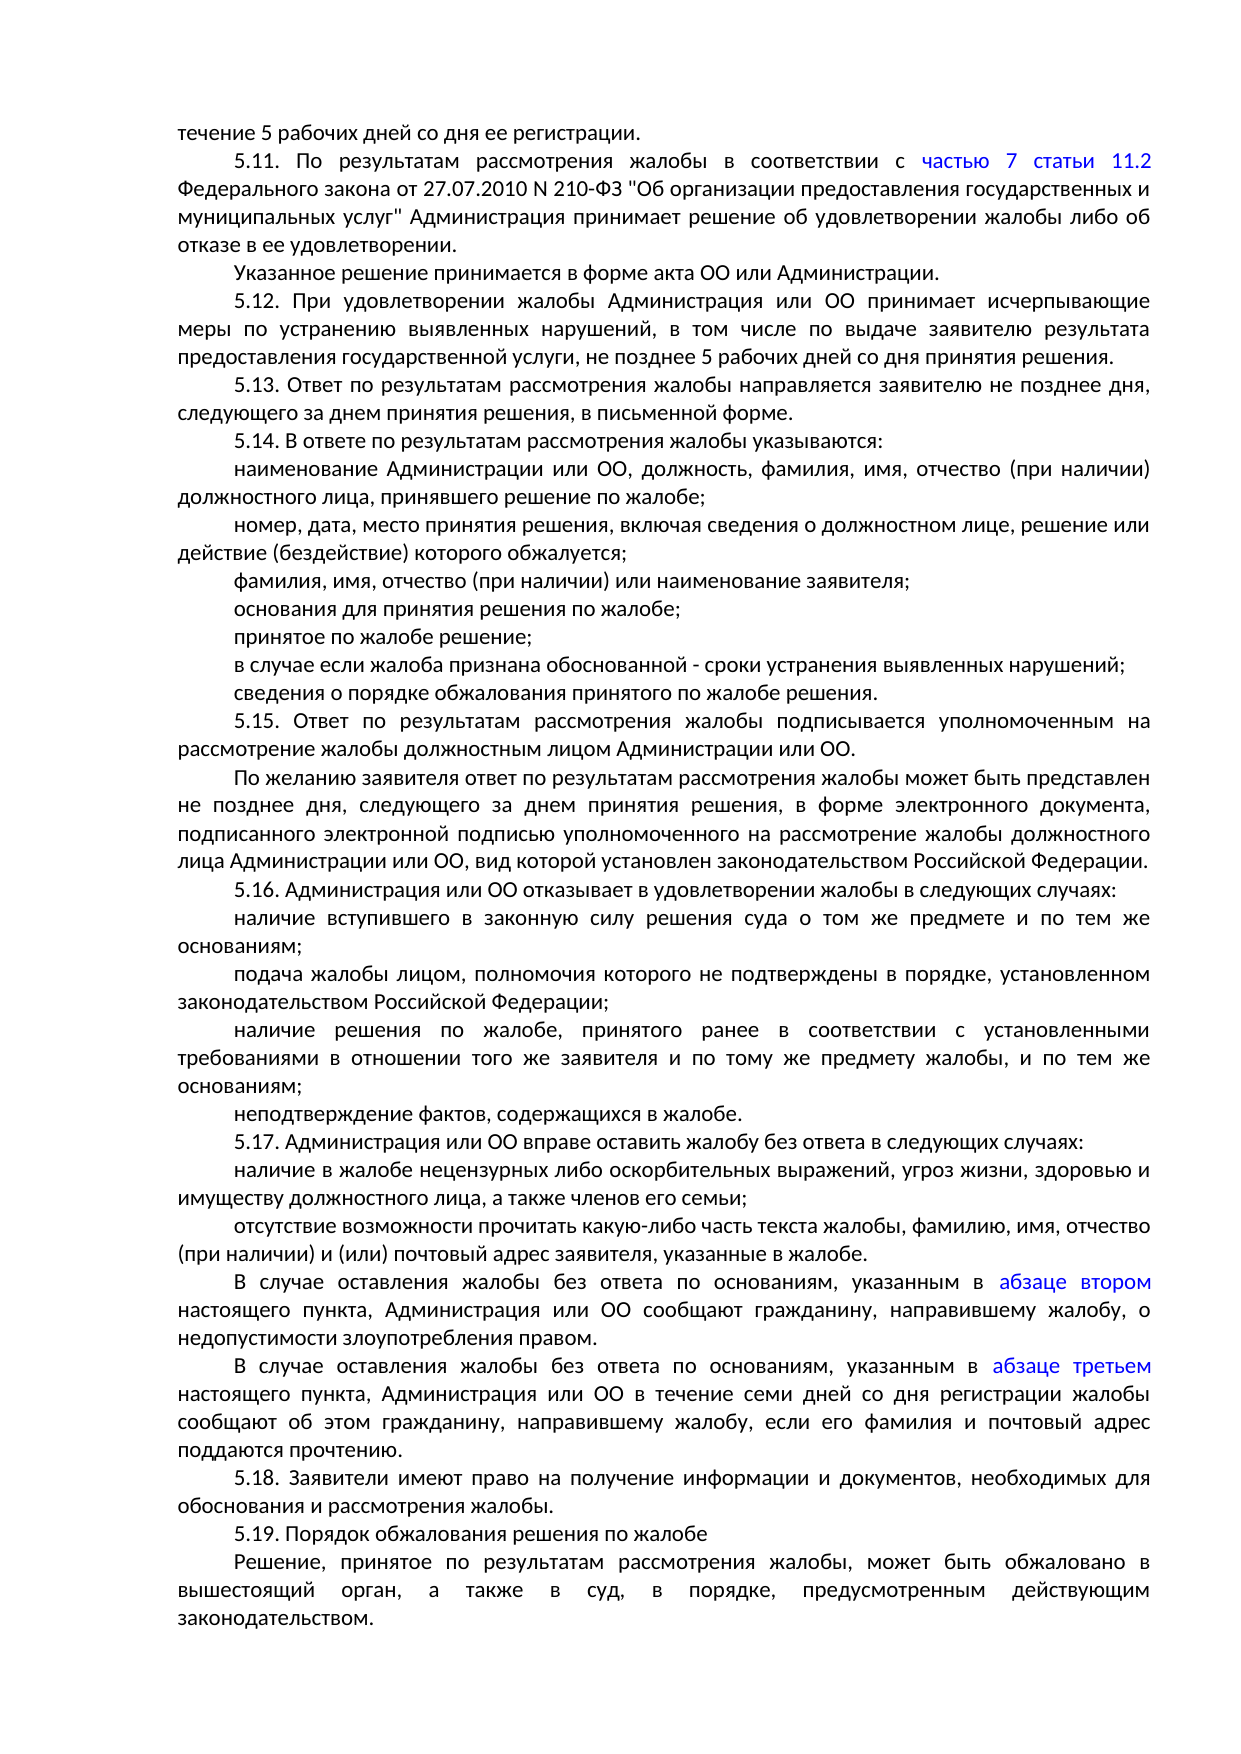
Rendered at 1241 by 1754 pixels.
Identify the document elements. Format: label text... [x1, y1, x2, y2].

text В случае оставления жалобы без ответа по основаниям, указанным в абзаце втором настоящего пункта, Администрация или ОО сообщают гражданину, направившему жалобу, о недопустимости злоупотребления правом. [177, 1267, 1152, 1351]
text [177, 118, 1152, 146]
text 5.11. По результатам рассмотрения жалобы в соответствии с частью 7 статьи 11.2 Федерального закона от 27.07.2010 N 210-ФЗ "Об организации предоставления государственных и муниципальных услуг" Администрация принимает решение об удовлетворении жалобы либо об отказе в ее удовлетворении. [177, 146, 1152, 258]
text В случае оставления жалобы без ответа по основаниям, указанным в абзаце третьем настоящего пункта, Администрация или ОО в течение семи дней со дня регистрации жалобы сообщают об этом гражданину, направившему жалобу, если его фамилия и почтовый адрес поддаются прочтению. [177, 1351, 1152, 1463]
text номер, дата, место принятия решения, включая сведения о должностном лице, решение или действие (бездействие) которого обжалуется; [177, 510, 1152, 566]
text 5.17. Администрация или ОО вправе оставить жалобу без ответа в следующих случаях: [177, 1127, 1152, 1155]
text наличие решения по жалобе, принятого ранее в соответствии с установленными требованиями в отношении того же заявителя и по тому же предмету жалобы, и по тем же основаниям; [177, 1015, 1152, 1099]
text 5.16. Администрация или ОО отказывает в удовлетворении жалобы в следующих случаях: [177, 875, 1152, 903]
text 5.15. Ответ по результатам рассмотрения жалобы подписывается уполномоченным на рассмотрение жалобы должностным лицом Администрации или ОО. [177, 707, 1152, 763]
text Решение, принятое по результатам рассмотрения жалобы, может быть обжаловано в вышестоящий орган, а также в суд, в порядке, предусмотренным действующим законодательством. [177, 1547, 1152, 1631]
text наличие вступившего в законную силу решения суда о том же предмете и по тем же основаниям; [177, 903, 1152, 959]
text сведения о порядке обжалования принятого по жалобе решения. [177, 678, 1152, 707]
text По желанию заявителя ответ по результатам рассмотрения жалобы может быть представлен не позднее дня, следующего за днем принятия решения, в форме электронного документа, подписанного электронной подписью уполномоченного на рассмотрение жалобы должностного лица Администрации или ОО, вид которой установлен законодательством Российской Федерации. [177, 763, 1152, 875]
text наличие в жалобе нецензурных либо оскорбительных выражений, угроз жизни, здоровью и имуществу должностного лица, а также членов его семьи; [177, 1155, 1152, 1211]
text основания для принятия решения по жалобе; [177, 594, 1152, 622]
text фамилия, имя, отчество (при наличии) или наименование заявителя; [177, 566, 1152, 594]
text 5.19. Порядок обжалования решения по жалобе [177, 1519, 1152, 1547]
text 5.12. При удовлетворении жалобы Администрация или ОО принимает исчерпывающие меры по устранению выявленных нарушений, в том числе по выдаче заявителю результата предоставления государственной услуги, не позднее 5 рабочих дней со дня принятия решения. [177, 286, 1152, 370]
text отсутствие возможности прочитать какую-либо часть текста жалобы, фамилию, имя, отчество (при наличии) и (или) почтовый адрес заявителя, указанные в жалобе. [177, 1211, 1152, 1267]
text Указанное решение принимается в форме акта ОО или Администрации. [177, 258, 1152, 286]
text 5.13. Ответ по результатам рассмотрения жалобы направляется заявителю не позднее дня, следующего за днем принятия решения, в письменной форме. [177, 370, 1152, 426]
text неподтверждение фактов, содержащихся в жалобе. [177, 1099, 1152, 1127]
text 5.18. Заявители имеют право на получение информации и документов, необходимых для обоснования и рассмотрения жалобы. [177, 1463, 1152, 1519]
text принятое по жалобе решение; [177, 622, 1152, 651]
text 5.14. В ответе по результатам рассмотрения жалобы указываются: [177, 426, 1152, 454]
text в случае если жалоба признана обоснованной - сроки устранения выявленных нарушений; [177, 651, 1152, 678]
text наименование Администрации или ОО, должность, фамилия, имя, отчество (при наличии) должностного лица, принявшего решение по жалобе; [177, 454, 1152, 510]
text подача жалобы лицом, полномочия которого не подтверждены в порядке, установленном законодательством Российской Федерации; [177, 959, 1152, 1015]
